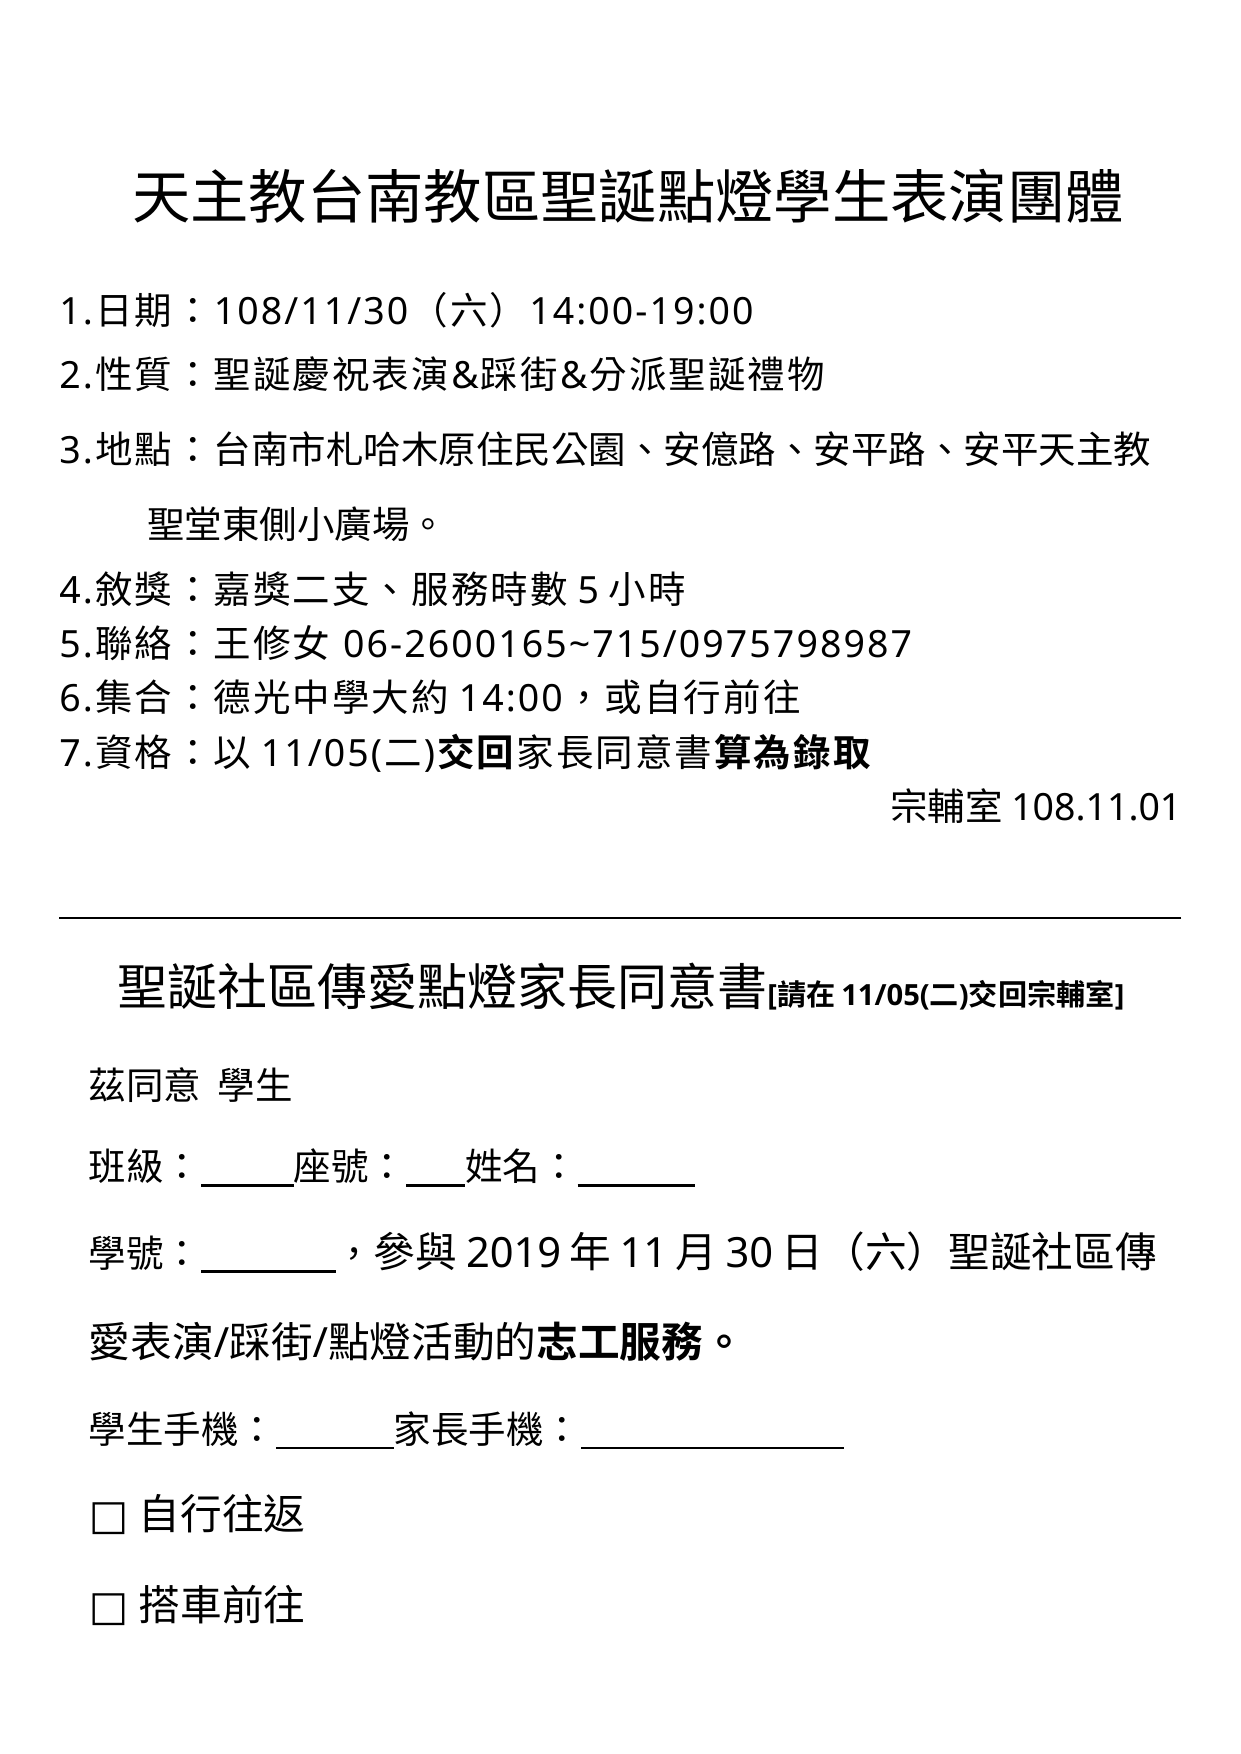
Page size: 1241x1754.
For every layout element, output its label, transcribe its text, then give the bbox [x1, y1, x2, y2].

text 學號： ，參與 2019年11月30日（六）聖誕社區傳愛表演/踩街/點燈活動的志工服務。 [88, 1219, 1181, 1370]
text 4.敘獎：嘉獎二支、服務時數5小時 [59, 560, 1181, 614]
text 5.聯絡：王修女 06-2600165~715/0975798987 [59, 614, 1181, 668]
text 茲同意 學生 [88, 1056, 1181, 1110]
text 6.集合：德光中學大約14:00，或自行前往 [59, 668, 1181, 723]
text 聖誕社區傳愛點燈家長同意書[請在11/05(二)交回宗輔室] [59, 947, 1181, 1019]
text 宗輔室 108.11.01 [59, 777, 1181, 831]
text 1.日期：108/11/30（六）14:00-19:00 [59, 281, 1181, 335]
text □ 自行往返 [88, 1481, 1181, 1542]
text 班級： 座號： 姓名： [88, 1137, 1181, 1192]
text 7.資格：以11/05(二)交回家長同意書算為錄取 [59, 723, 1181, 777]
text 天主教台南教區聖誕點燈學生表演團體 [59, 151, 1181, 236]
text □ 搭車前往 [88, 1572, 1181, 1633]
text 3.地點：台南市札哈木原住民公園、安億路、安平路、安平天主教 [59, 410, 1181, 485]
text 聖堂東側小廣場。 [59, 485, 1181, 560]
text 2.性質：聖誕慶祝表演&踩街&分派聖誕禮物 [59, 335, 1181, 410]
text 學生手機： 家長手機： [88, 1400, 1181, 1454]
